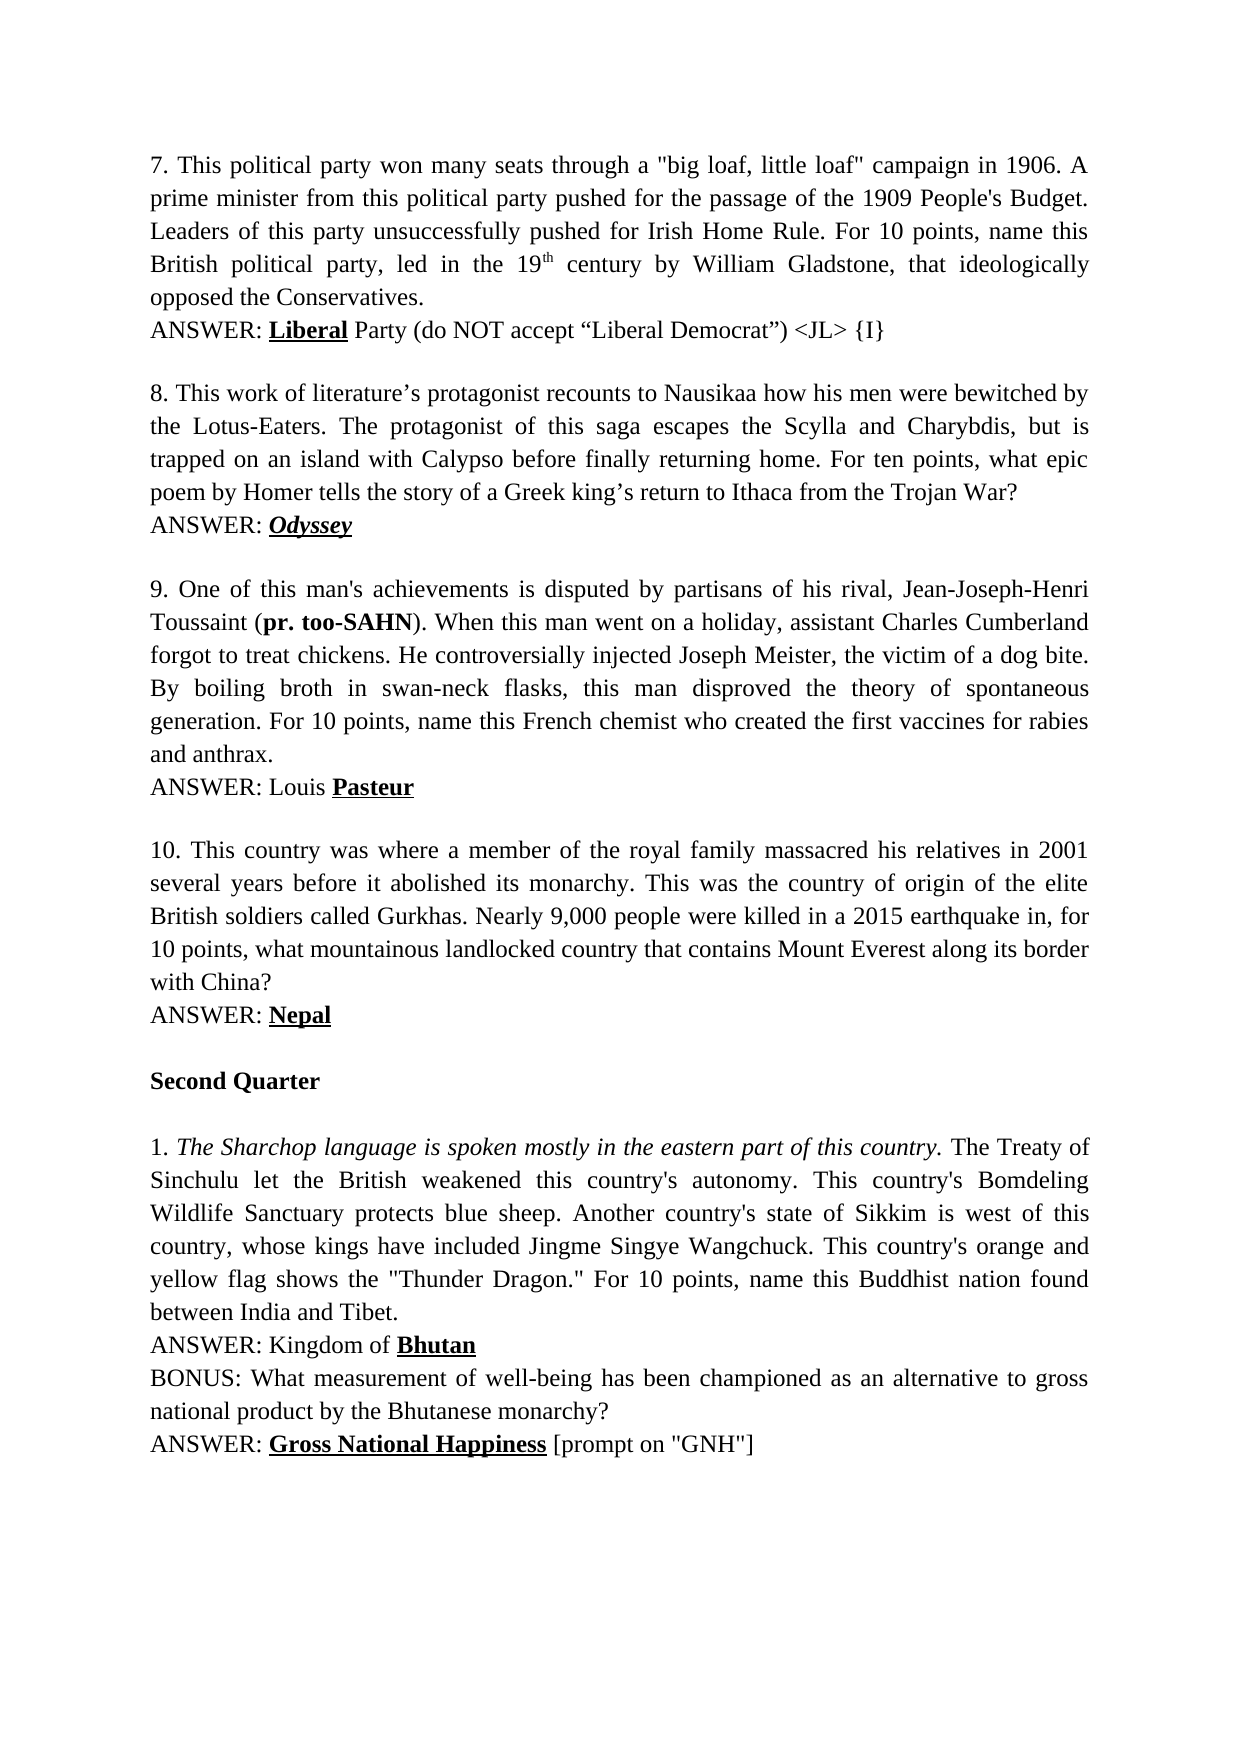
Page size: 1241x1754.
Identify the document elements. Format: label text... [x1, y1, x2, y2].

text 9. One of this man's achievements is disputed by partisans of his rival, Jean-Joseph-Henri Toussaint (pr. too-SAHN). When this man went on a holiday, assistant Charles Cumberland forgot to treat chickens. He controversially injected Joseph Meister, the victim of a dog bite. By boiling broth in swan-neck flasks, this man disproved the theory of spontaneous generation. For 10 points, name this French chemist who created the first vaccines for rabies and anthrax. [150, 574, 1090, 767]
text ANSWER: Kingdom of Bhutan [150, 1330, 1090, 1359]
text 10. This country was where a member of the royal family massacred his relatives in 2001 several years before it abolished its monarchy. This was the country of origin of the elite British soldiers called Gurkhas. Nearly 9,000 people were killed in a 2015 earthquake in, for 10 points, what mountainous landlocked country that contains Mount Everest along its border with China? [150, 835, 1090, 996]
text 8. This work of literature’s protagonist recounts to Nausikaa how his men were bewitched by the Lotus-Eaters. The protagonist of this saga escapes the Scylla and Charybdis, but is trapped on an island with Calypso before finally returning home. For ten points, what epic poem by Homer tells the story of a Greek king’s return to Ithaca from the Trojan War? [150, 378, 1090, 506]
text ANSWER: Nepal [150, 1000, 1090, 1029]
text 7. This political party won many seats through a "big loaf, little loaf" campaign in 1906. A prime minister from this political party pushed for the passage of the 1909 People's Budget. Leaders of this party unsuccessfully pushed for Irish Home Rule. For 10 points, name this British political party, led in the 19th century by William Gladstone, that ideologically opposed the Conservatives. [150, 150, 1090, 311]
text 1. The Sharchop language is spoken mostly in the eastern part of this country. The Treaty of Sinchulu let the British weakened this country's autonomy. This country's Bomdeling Wildlife Sanctuary protects blue sheep. Another country's state of Sikkim is west of this country, whose kings have included Jingme Singye Wangchuck. This country's orange and yellow flag shows the "Thunder Dragon." For 10 points, name this Buddhist nation found between India and Tibet. [150, 1132, 1090, 1326]
text Second Quarter [150, 1066, 1090, 1095]
text ANSWER: Odyssey [150, 510, 1090, 539]
text ANSWER: Louis Pasteur [150, 772, 1090, 801]
text ANSWER: Liberal Party (do NOT accept “Liberal Democrat”) <JL> {I} [150, 315, 1090, 344]
text BONUS: What measurement of well-being has been championed as an alternative to gross national product by the Bhutanese monarchy? [150, 1363, 1090, 1425]
text ANSWER: Gross National Happiness [prompt on "GNH"] [150, 1429, 1090, 1458]
